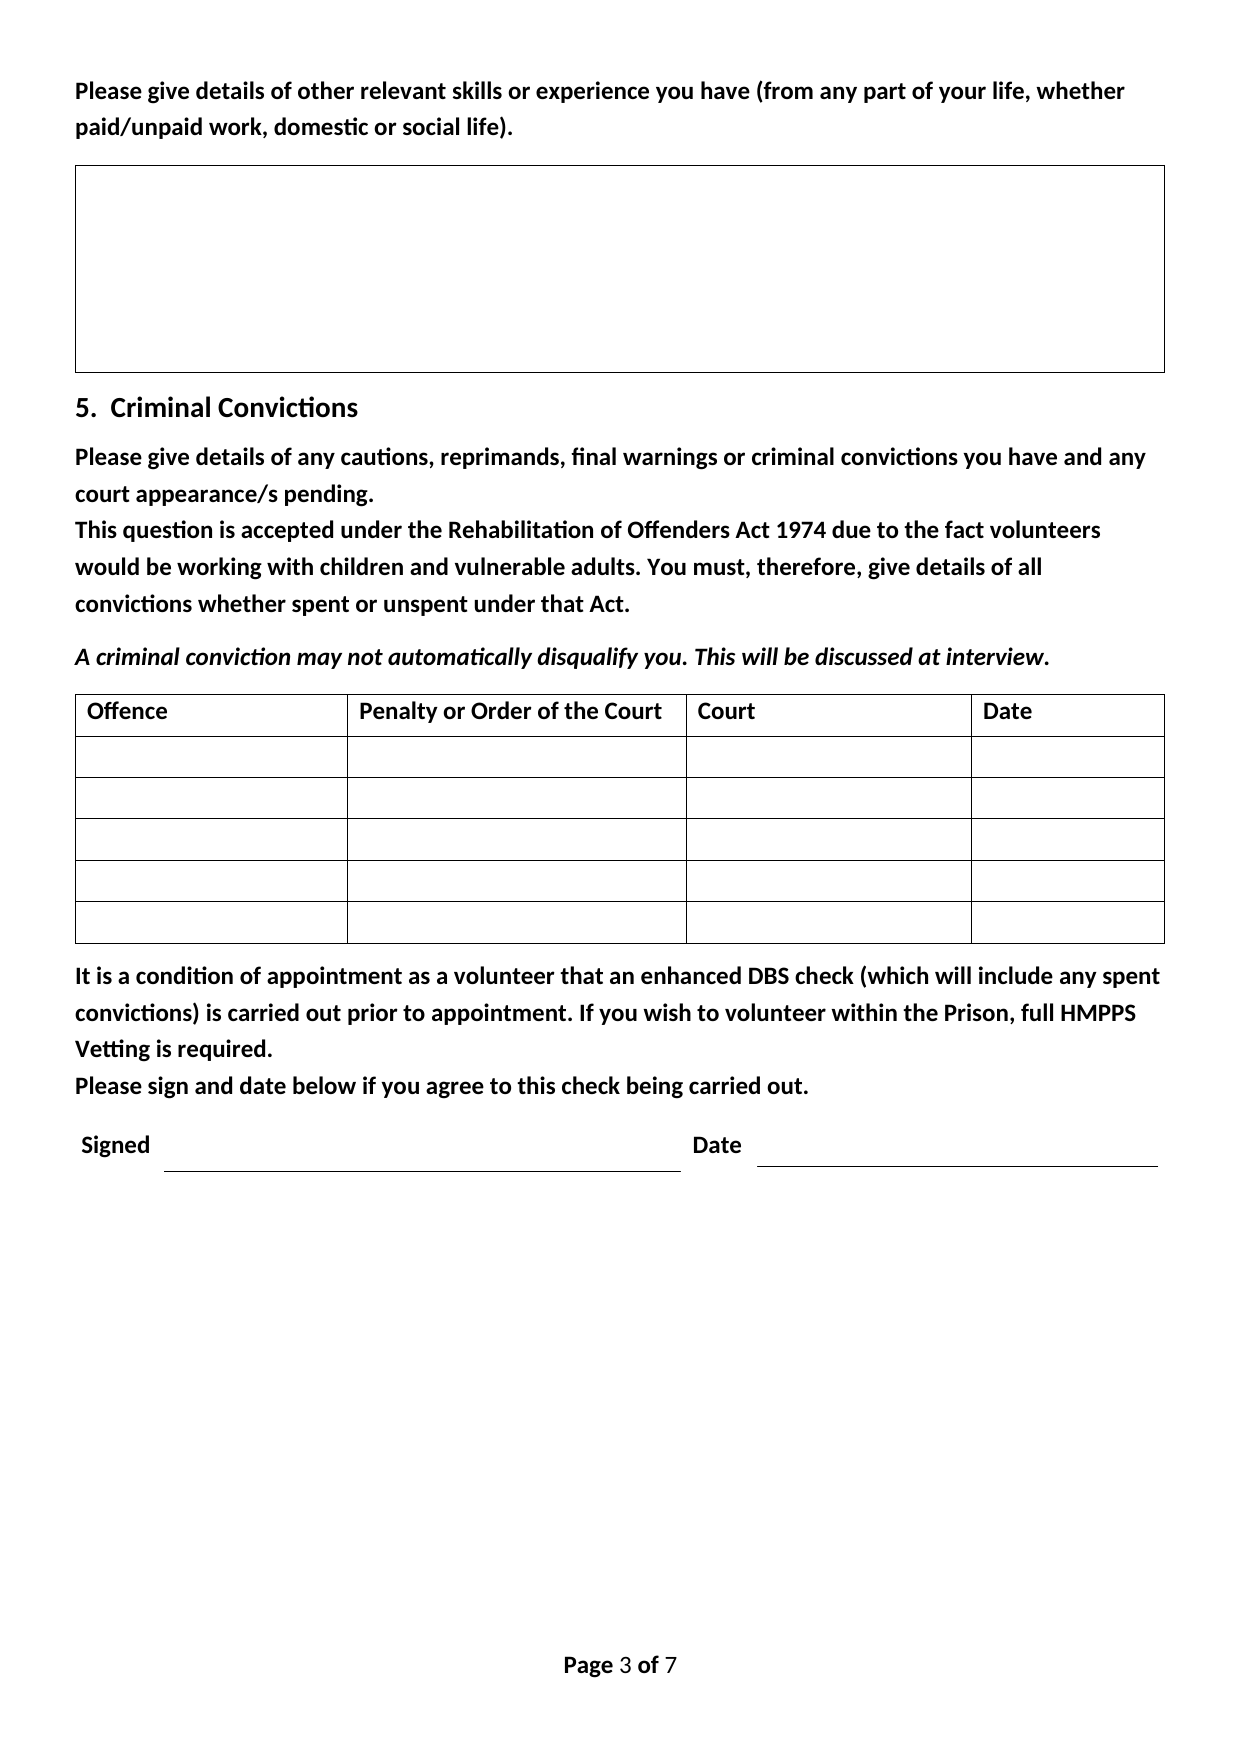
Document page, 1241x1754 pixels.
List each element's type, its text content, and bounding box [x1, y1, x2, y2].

table_header Signed [75, 1123, 158, 1181]
text Please sign and date below if you agree to this check being carried out. [75, 1070, 1165, 1100]
text This question is accepted under the Rehabilitation of Offenders Act 1974 due to the fact volunteers would be working with children and vulnerable adults. You must, therefore, give details of all convictions whether spent or unspent under that Act. [75, 515, 1165, 618]
table_header Date [687, 1123, 751, 1181]
table_header Court [687, 695, 971, 736]
subtitle Criminal Convictions [75, 389, 1165, 425]
table_header Date [972, 695, 1164, 736]
text It is a condition of appointment as a volunteer that an enhanced DBS check (which will include any spent convictions) is carried out prior to appointment. If you wish to volunteer within the Prison, full HMPPS Vetting is required. [75, 960, 1165, 1064]
text Please give details of any cautions, reprimands, final warnings or criminal convictions you have and any court appearance/s pending. [75, 442, 1165, 509]
text Please give details of other relevant skills or experience you have (from any part of your life, whether paid/unpaid work, domestic or social life). [75, 75, 1165, 142]
text A criminal conviction may not automatically disqualify you. This will be discussed at interview. [75, 641, 1165, 672]
table_header Offence [76, 695, 347, 736]
table_header Penalty or Order of the Court [348, 695, 686, 736]
